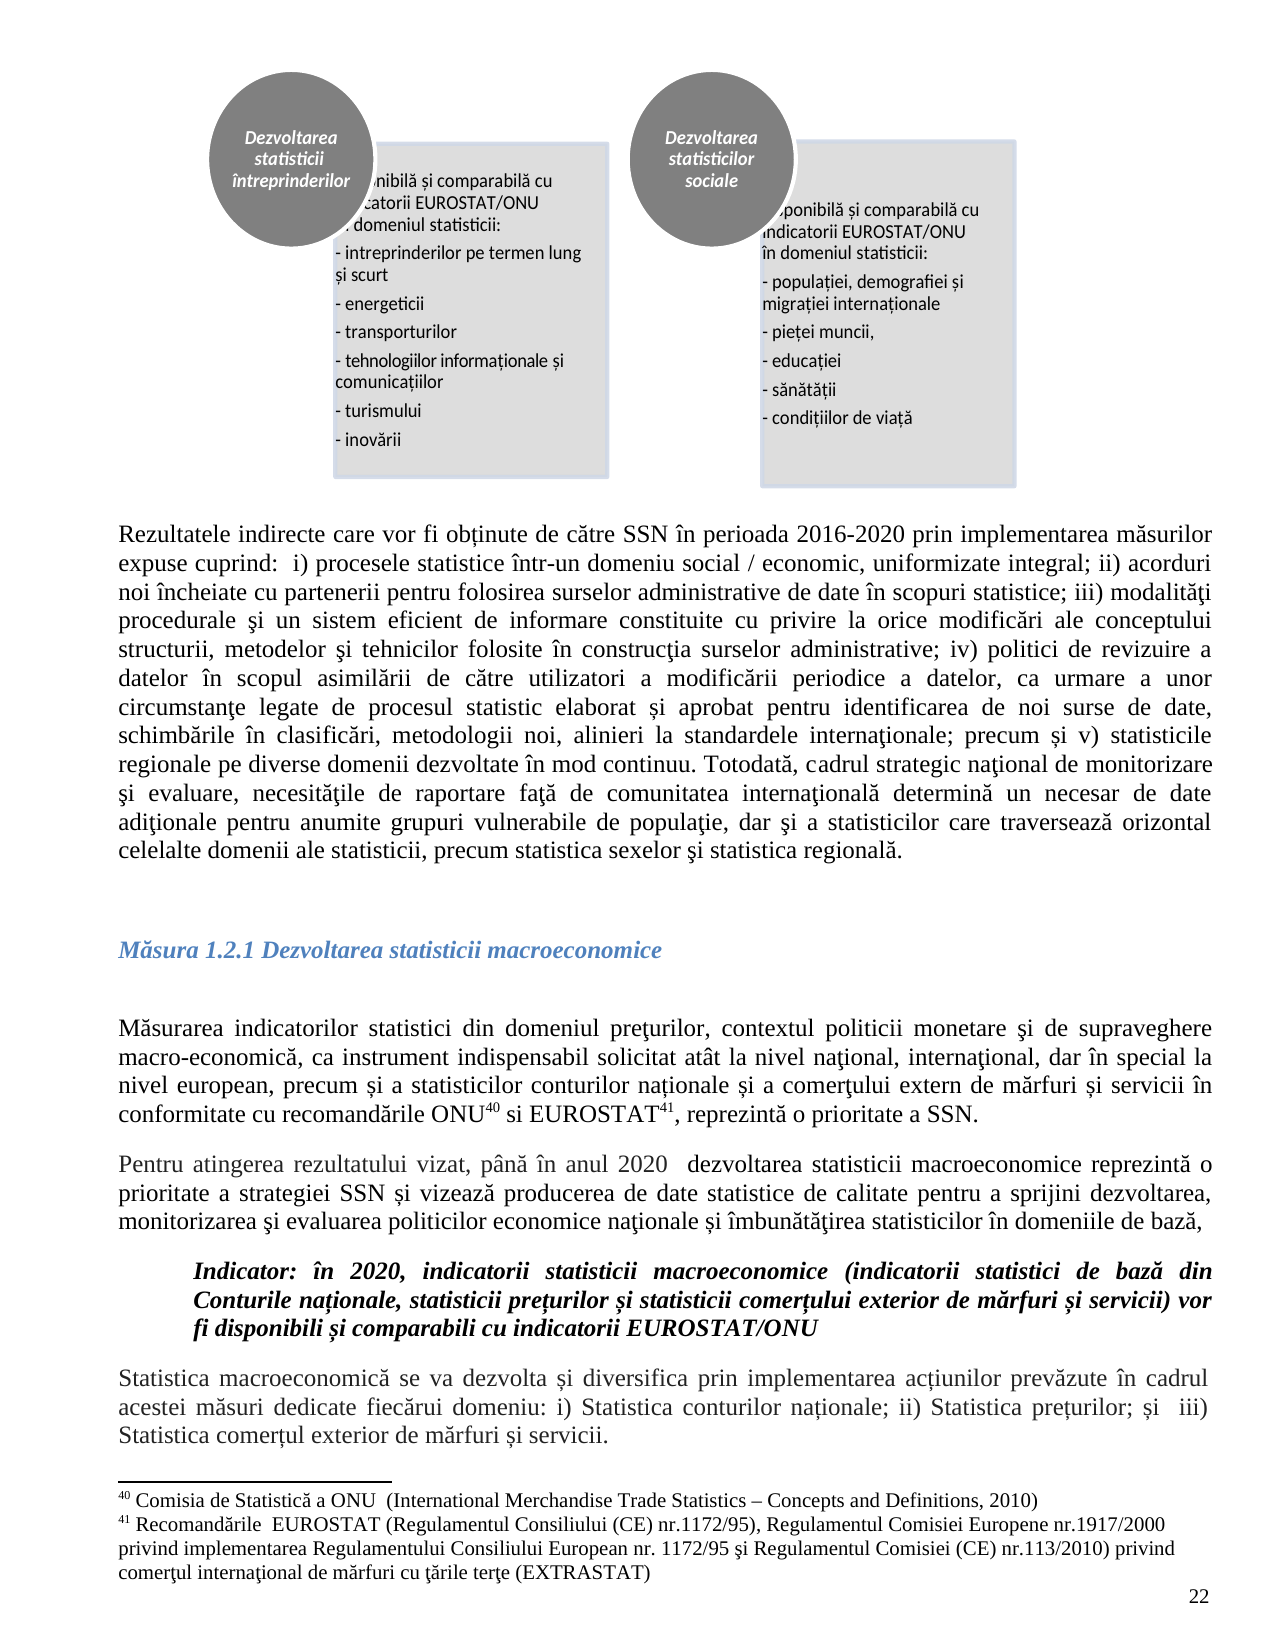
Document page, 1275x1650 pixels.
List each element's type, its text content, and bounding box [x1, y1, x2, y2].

subtitle Măsura 1.2.1 Dezvoltarea statisticii macroeconomice [118, 935, 1209, 963]
text Rezultatele indirecte care vor fi obținute de către SSN în perioada 2016-2020 prin implementarea măsurilor expuse cuprind: i) procesele statistice într-un domeniu social / economic, uniformizate integral; ii) acorduri noi încheiate cu partenerii pentru folosirea surselor administrative de date în scopuri statistice; iii) modalităţi procedurale şi un sistem eficient de informare constituite cu privire la orice modificări ale conceptului structurii, metodelor şi tehnicilor folosite în construcţia surselor administrative; iv) politici de revizuire a datelor în scopul asimilării de către utilizatori a modificării periodice a datelor, ca urmare a unor circumstanţe legate de procesul statistic elaborat și aprobat pentru identificarea de noi surse de date, schimbările în clasificări, metodologii noi, alinieri la standardele internaţionale; precum și v) statisticile regionale pe diverse domenii dezvoltate în mod continuu. Totodată, cadrul strategic naţional de monitorizare şi evaluare, necesităţile de raportare faţă de comunitatea internaţională determină un necesar de date adiţionale pentru anumite grupuri vulnerabile de populaţie, dar şi a statisticilor care traversează orizontal celelalte domenii ale statisticii, precum statistica sexelor şi statistica regională. [118, 519, 1213, 864]
text Măsurarea indicatorilor statistici din domeniul preţurilor, contextul politicii monetare şi de supraveghere macro-economică, ca instrument indispensabil solicitat atât la nivel naţional, internaţional, dar în special la nivel european, precum și a statisticilor conturilor naționale și a comerţului extern de mărfuri și servicii în conformitate cu recomandările ONU si EUROSTAT, reprezintă o prioritate a SSN. [118, 1013, 1213, 1128]
text Indicator: în 2020, indicatorii statisticii macroeconomice (indicatorii statistici de bază din Conturile naționale, statisticii prețurilor și statisticii comerțului exterior de mărfuri și servicii) vor fi disponibili și comparabili cu indicatorii EUROSTAT/ONU [193, 1256, 1213, 1342]
text Statistica macroeconomică se va dezvolta și diversifica prin implementarea acțiunilor prevăzute în cadrul acestei măsuri dedicate fiecărui domeniu: i) Statistica conturilor naționale; ii) Statistica prețurilor; și iii) Statistica comerțul exterior de mărfuri și servicii. [118, 1363, 1209, 1449]
text Pentru atingerea rezultatului vizat, până în anul 2020 dezvoltarea statisticii macroeconomice reprezintă o prioritate a strategiei SSN și vizează producerea de date statistice de calitate pentru a sprijini dezvoltarea, monitorizarea şi evaluarea politicilor economice naţionale și îmbunătăţirea statisticilor în domeniile de bază, [118, 1149, 1213, 1235]
